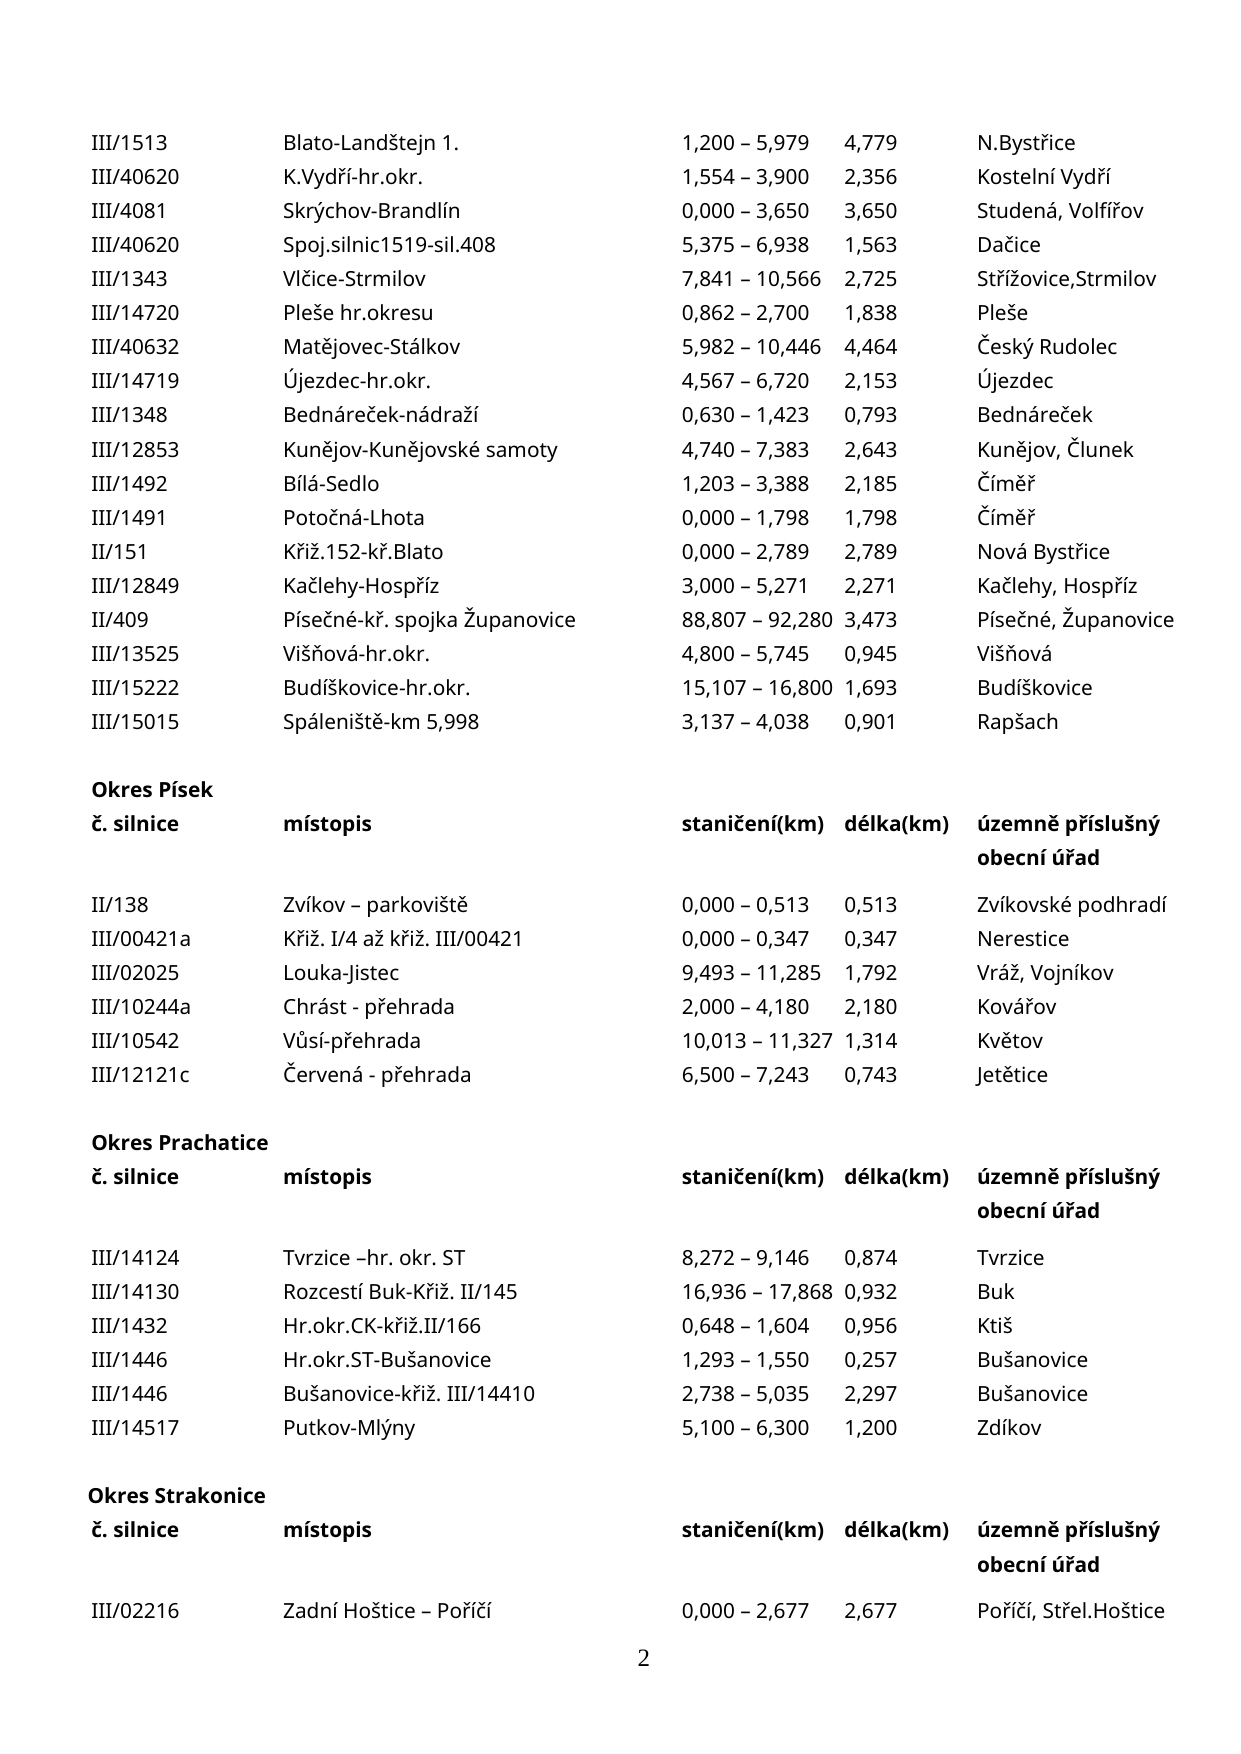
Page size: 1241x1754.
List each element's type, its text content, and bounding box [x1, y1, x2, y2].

text III/12849 Kačlehy-Hospříz 3,000 – 5,271 2,271 Kačlehy, Hospříz [91, 571, 1201, 599]
text č. silnice místopis staničení(km) délka(km) územně příslušný [91, 809, 1201, 838]
text Okres Prachatice [91, 1128, 1201, 1157]
text III/10542 Vůsí-přehrada 10,013 – 11,327 1,314 Květov [91, 1026, 1201, 1055]
text III/1432 Hr.okr.CK-křiž.II/166 0,648 – 1,604 0,956 Ktiš [91, 1311, 1201, 1340]
text III/14124 Tvrzice –hr. okr. ST 8,272 – 9,146 0,874 Tvrzice [91, 1243, 1201, 1272]
text III/02025 Louka-Jistec 9,493 – 11,285 1,792 Vráž, Vojníkov [91, 958, 1201, 987]
text III/13525 Višňová-hr.okr. 4,800 – 5,745 0,945 Višňová [91, 639, 1201, 667]
text III/1492 Bílá-Sedlo 1,203 – 3,388 2,185 Číměř [91, 469, 1201, 497]
text III/40620 K.Vydří-hr.okr. 1,554 – 3,900 2,356 Kostelní Vydří [91, 162, 1201, 191]
text II/151 Křiž.152-kř.Blato 0,000 – 2,789 2,789 Nová Bystřice [91, 537, 1201, 565]
text III/00421a Křiž. I/4 až křiž. III/00421 0,000 – 0,347 0,347 Nerestice [91, 924, 1201, 952]
text III/15222 Budíškovice-hr.okr. 15,107 – 16,800 1,693 Budíškovice [91, 673, 1201, 702]
text Okres Strakonice [87, 1482, 1201, 1510]
text III/4081 Skrýchov-Brandlín 0,000 – 3,650 3,650 Studená, Volfířov [91, 196, 1201, 225]
text III/12853 Kunějov-Kunějovské samoty 4,740 – 7,383 2,643 Kunějov, Člunek [91, 435, 1201, 463]
text č. silnice místopis staničení(km) délka(km) územně příslušný [91, 1162, 1201, 1191]
text obecní úřad [91, 1197, 1201, 1225]
text III/40632 Matějovec-Stálkov 5,982 – 10,446 4,464 Český Rudolec [91, 332, 1201, 361]
text obecní úřad [91, 843, 1201, 872]
text III/14719 Újezdec-hr.okr. 4,567 – 6,720 2,153 Újezdec [91, 367, 1201, 395]
text III/1491 Potočná-Lhota 0,000 – 1,798 1,798 Číměř [91, 503, 1201, 531]
text III/15015 Spáleniště-km 5,998 3,137 – 4,038 0,901 Rapšach [91, 707, 1201, 736]
text III/40620 Spoj.silnic1519-sil.408 5,375 – 6,938 1,563 Dačice [91, 230, 1201, 259]
text III/02216 Zadní Hoštice – Poříčí 0,000 – 2,677 2,677 Poříčí, Střel.Hoštice [91, 1596, 1230, 1625]
text č. silnice místopis staničení(km) délka(km) územně příslušný [91, 1516, 1201, 1544]
text III/14720 Pleše hr.okresu 0,862 – 2,700 1,838 Pleše [91, 298, 1201, 327]
text obecní úřad [91, 1550, 1201, 1578]
text II/409 Písečné-kř. spojka Županovice 88,807 – 92,280 3,473 Písečné, Županovice [91, 605, 1230, 633]
text Okres Písek [91, 775, 1201, 804]
text III/12121c Červená - přehrada 6,500 – 7,243 0,743 Jetětice [91, 1060, 1201, 1089]
text III/1513 Blato-Landštejn 1. 1,200 – 5,979 4,779 N.Bystřice [91, 128, 1201, 157]
text III/1343 Vlčice-Strmilov 7,841 – 10,566 2,725 Střížovice,Strmilov [91, 264, 1240, 293]
text III/1348 Bednáreček-nádraží 0,630 – 1,423 0,793 Bednáreček [91, 401, 1201, 429]
text II/138 Zvíkov – parkoviště 0,000 – 0,513 0,513 Zvíkovské podhradí [91, 890, 1240, 918]
text III/14130 Rozcestí Buk-Křiž. II/145 16,936 – 17,868 0,932 Buk [91, 1277, 1201, 1306]
text III/1446 Bušanovice-křiž. III/14410 2,738 – 5,035 2,297 Bušanovice [91, 1379, 1201, 1408]
text III/1446 Hr.okr.ST-Bušanovice 1,293 – 1,550 0,257 Bušanovice [91, 1345, 1201, 1374]
text III/14517 Putkov-Mlýny 5,100 – 6,300 1,200 Zdíkov [91, 1413, 1201, 1442]
text III/10244a Chrást - přehrada 2,000 – 4,180 2,180 Kovářov [91, 992, 1201, 1021]
